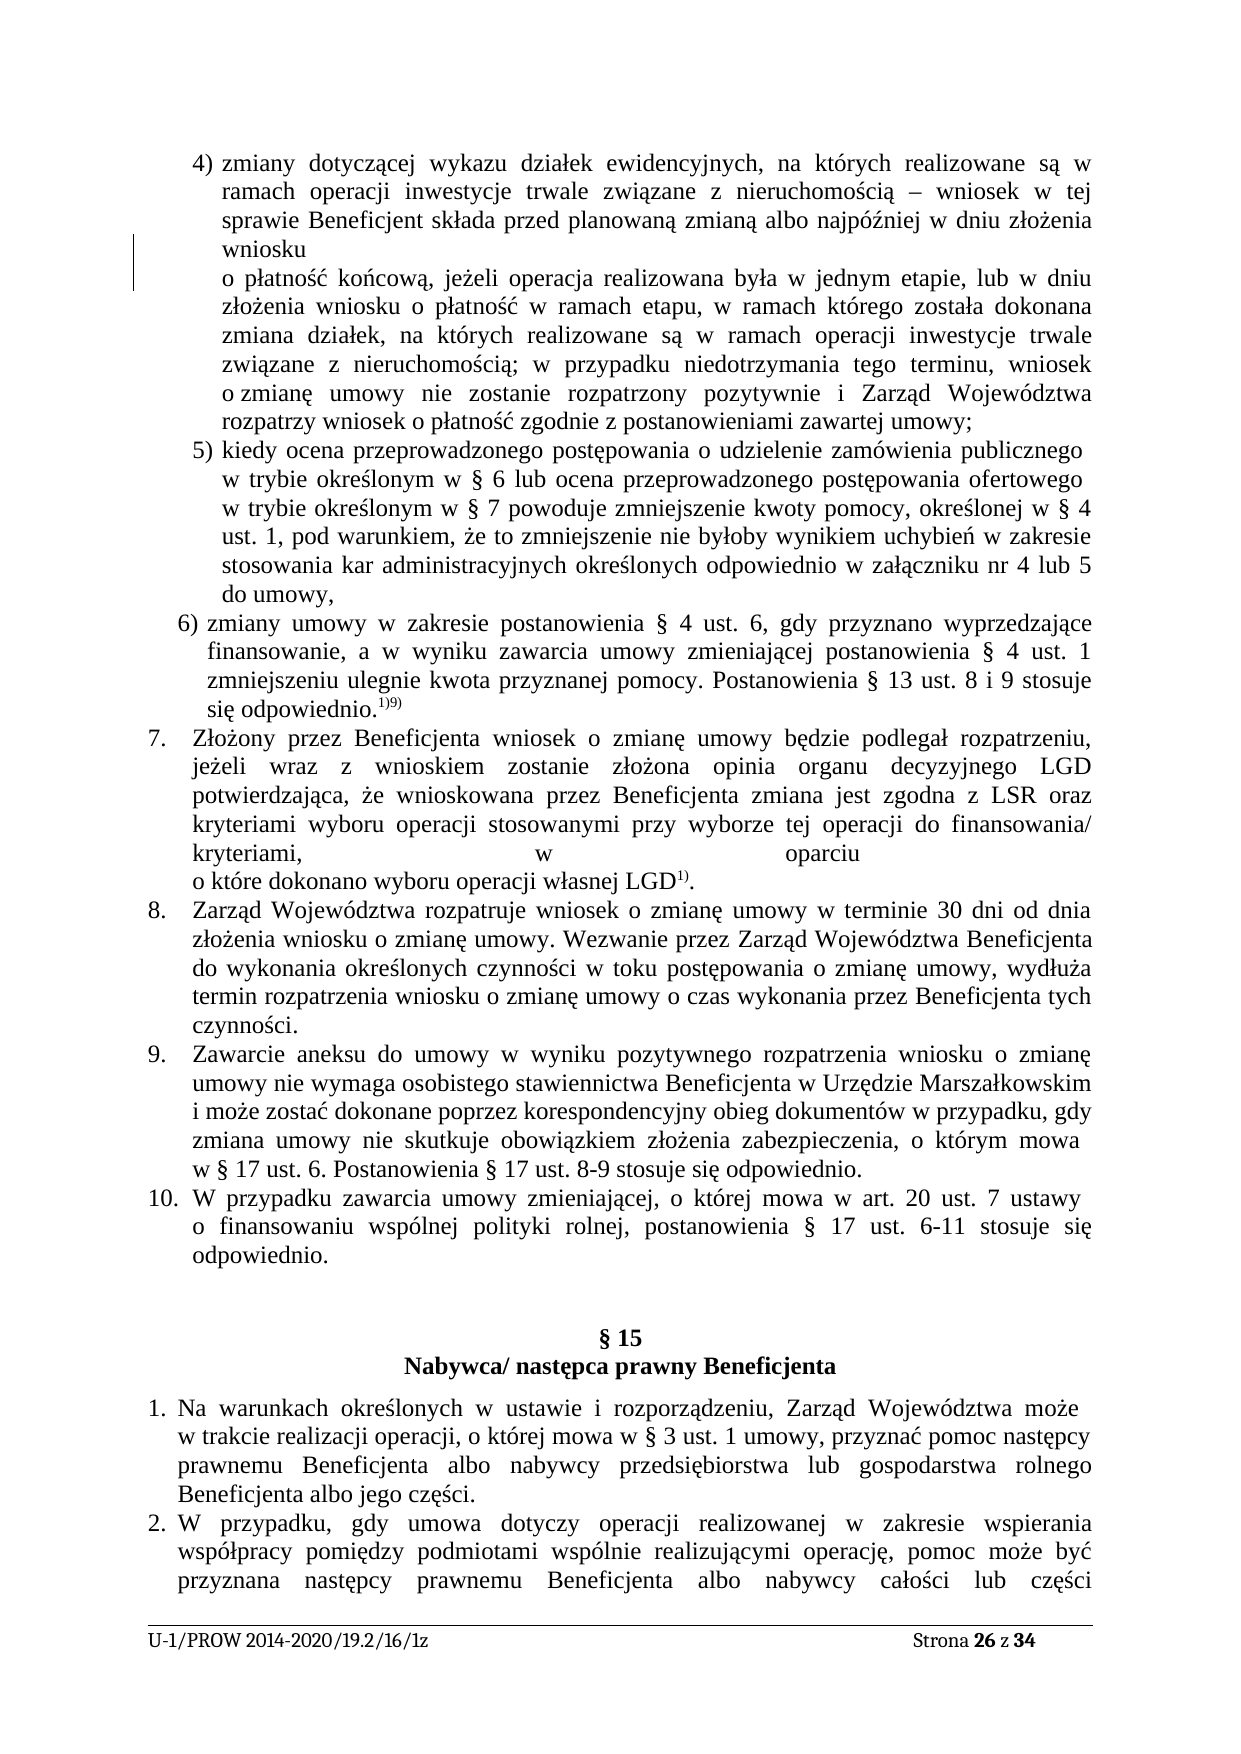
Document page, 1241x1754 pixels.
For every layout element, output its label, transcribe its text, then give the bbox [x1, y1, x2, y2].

text Nabywca/ następca prawny Beneficjenta [148, 1351, 1093, 1380]
list zmiany dotyczącej wykazu działek ewidencyjnych, na których realizowane są w ramach operacji inwestycje trwale związane z nieruchomością – wniosek w tej sprawie Beneficjent składa przed planowaną zmianą albo najpóźniej w dniu złożenia wniosku o płatność końcową, jeżeli operacja realizowana była w jednym etapie, lub w dniu złożenia wniosku o płatność w ramach etapu, w ramach którego została dokonana zmiana działek, na których realizowane są w ramach operacji inwestycje trwale związane z nieruchomością; w przypadku niedotrzymania tego terminu, wniosek o zmianę umowy nie zostanie rozpatrzony pozytywnie i Zarząd Województwa rozpatrzy wniosek o płatność zgodnie z postanowieniami zawartej umowy; [192, 148, 1093, 435]
list zmiany umowy w zakresie postanowienia § 4 ust. 6, gdy przyznano wyprzedzające finansowanie, a w wyniku zawarcia umowy zmieniającej postanowienia § 4 ust. 1 zmniejszeniu ulegnie kwota przyznanej pomocy. Postanowienia § 13 ust. 8 i 9 stosuje się odpowiednio.1)9) [177, 608, 1093, 723]
list Zarząd Województwa rozpatruje wniosek o zmianę umowy w terminie 30 dni od dnia złożenia wniosku o zmianę umowy. Wezwanie przez Zarząd Województwa Beneficjenta do wykonania określonych czynności w toku postępowania o zmianę umowy, wydłuża termin rozpatrzenia wniosku o zmianę umowy o czas wykonania przez Beneficjenta tych czynności. [148, 895, 1093, 1039]
list Zawarcie aneksu do umowy w wyniku pozytywnego rozpatrzenia wniosku o zmianę umowy nie wymaga osobistego stawiennictwa Beneficjenta w Urzędzie Marszałkowskim i może zostać dokonane poprzez korespondencyjny obieg dokumentów w przypadku, gdy zmiana umowy nie skutkuje obowiązkiem złożenia zabezpieczenia, o którym mowa w § 17 ust. 6. Postanowienia § 17 ust. 8-9 stosuje się odpowiednio. [148, 1039, 1093, 1183]
list Na warunkach określonych w ustawie i rozporządzeniu, Zarząd Województwa może w trakcie realizacji operacji, o której mowa w § 3 ust. 1 umowy, przyznać pomoc następcy prawnemu Beneficjenta albo nabywcy przedsiębiorstwa lub gospodarstwa rolnego Beneficjenta albo jego części. [148, 1393, 1093, 1508]
list W przypadku zawarcia umowy zmieniającej, o której mowa w art. 20 ust. 7 ustawy o finansowaniu wspólnej polityki rolnej, postanowienia § 17 ust. 6-11 stosuje się odpowiednio. [148, 1183, 1093, 1269]
list kiedy ocena przeprowadzonego postępowania o udzielenie zamówienia publicznego w trybie określonym w § 6 lub ocena przeprowadzonego postępowania ofertowego w trybie określonym w § 7 powoduje zmniejszenie kwoty pomocy, określonej w § 4 ust. 1, pod warunkiem, że to zmniejszenie nie byłoby wynikiem uchybień w zakresie stosowania kar administracyjnych określonych odpowiednio w załączniku nr 4 lub 5 do umowy, [192, 435, 1093, 608]
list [148, 1508, 1093, 1594]
list Złożony przez Beneficjenta wniosek o zmianę umowy będzie podlegał rozpatrzeniu, jeżeli wraz z wnioskiem zostanie złożona opinia organu decyzyjnego LGD potwierdzająca, że wnioskowana przez Beneficjenta zmiana jest zgodna z LSR oraz kryteriami wyboru operacji stosowanymi przy wyborze tej operacji do finansowania/ kryteriami, w oparciu o które dokonano wyboru operacji własnej LGD1). [148, 723, 1093, 895]
text § 15 [148, 1323, 1093, 1351]
